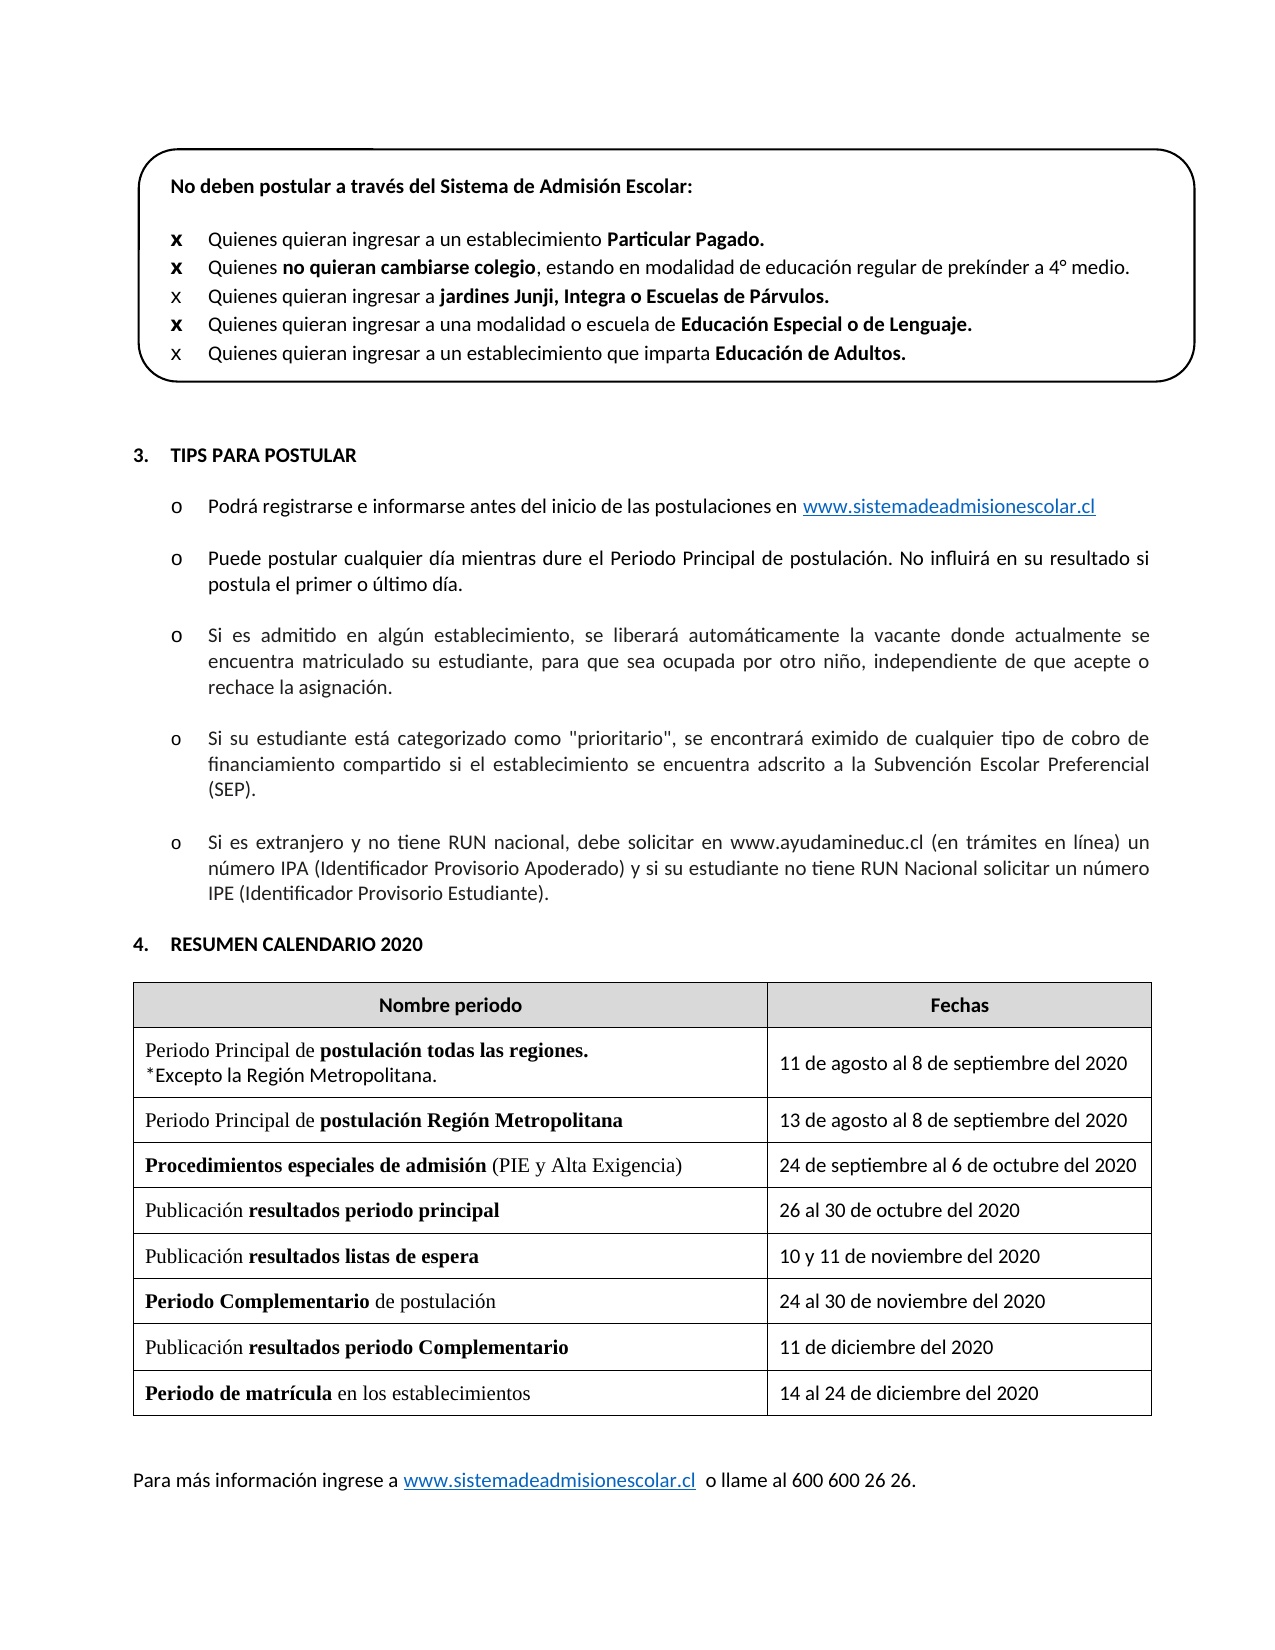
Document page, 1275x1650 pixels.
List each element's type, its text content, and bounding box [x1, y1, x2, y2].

table_cell 26 al 30 de octubre del 2020 [768, 1188, 1151, 1232]
list RESUMEN CALENDARIO 2020 [133, 931, 1152, 957]
list Quienes no quieran cambiarse colegio, estando en modalidad de educación regular de prekínder a 4° medio. [170, 252, 1152, 281]
list Quienes quieran ingresar a jardines Junji, Integra o Escuelas de Párvulos. [170, 281, 1152, 309]
table_cell Periodo Complementario de postulación [134, 1279, 767, 1323]
text No deben postular a través del Sistema de Admisión Escolar: [170, 173, 1152, 198]
table_cell Publicación resultados periodo principal [134, 1188, 767, 1232]
list Quienes quieran ingresar a un establecimiento que imparta Educación de Adultos. [170, 338, 1152, 366]
list Si es admitido en algún establecimiento, se liberará automáticamente la vacante donde actualmente se encuentra matriculado su estudiante, para que sea ocupada por otro niño, independiente de que acepte o rechace la asignación. [170, 622, 1152, 699]
table_cell 10 y 11 de noviembre del 2020 [768, 1234, 1151, 1278]
table_cell 11 de diciembre del 2020 [768, 1324, 1151, 1369]
list TIPS PARA POSTULAR [133, 442, 1152, 468]
table_cell Periodo de matrícula en los establecimientos [134, 1371, 767, 1415]
table_cell 14 al 24 de diciembre del 2020 [768, 1371, 1151, 1415]
table_cell 11 de agosto al 8 de septiembre del 2020 [768, 1028, 1151, 1097]
table_cell Periodo Principal de postulación Región Metropolitana [134, 1098, 767, 1142]
list Si su estudiante está categorizado como "prioritario", se encontrará eximido de cualquier tipo de cobro de financiamiento compartido si el establecimiento se encuentra adscrito a la Subvención Escolar Preferencial (SEP). [170, 725, 1152, 802]
table_cell Publicación resultados listas de espera [134, 1234, 767, 1278]
table_cell Procedimientos especiales de admisión (PIE y Alta Exigencia) [134, 1143, 767, 1187]
table_cell 24 al 30 de noviembre del 2020 [768, 1279, 1151, 1323]
list Si es extranjero y no tiene RUN nacional, debe solicitar en www.ayudamineduc.cl (en trámites en línea) un número IPA (Identificador Provisorio Apoderado) y si su estudiante no tiene RUN Nacional solicitar un número IPE (Identificador Provisorio Estudiante). [170, 829, 1152, 906]
table_cell 13 de agosto al 8 de septiembre del 2020 [768, 1098, 1151, 1142]
table_header Nombre periodo [134, 983, 767, 1027]
table_cell Periodo Principal de postulación todas las regiones. *Excepto la Región Metropolitana. [134, 1028, 767, 1097]
list Quienes quieran ingresar a un establecimiento Particular Pagado. [170, 224, 1152, 252]
list Quienes quieran ingresar a una modalidad o escuela de Educación Especial o de Lenguaje. [170, 309, 1152, 338]
list Puede postular cualquier día mientras dure el Periodo Principal de postulación. No influirá en su resultado si postula el primer o último día. [170, 545, 1152, 597]
table_cell 24 de septiembre al 6 de octubre del 2020 [768, 1143, 1151, 1187]
table_cell Publicación resultados periodo Complementario [134, 1324, 767, 1369]
text Para más información ingrese a www.sistemadeadmisionescolar.cl o llame al 600 600 26 26. [133, 1467, 1152, 1492]
table_header Fechas [768, 983, 1151, 1027]
list Podrá registrarse e informarse antes del inicio de las postulaciones en www.sistemadeadmisionescolar.cl [170, 493, 1152, 519]
